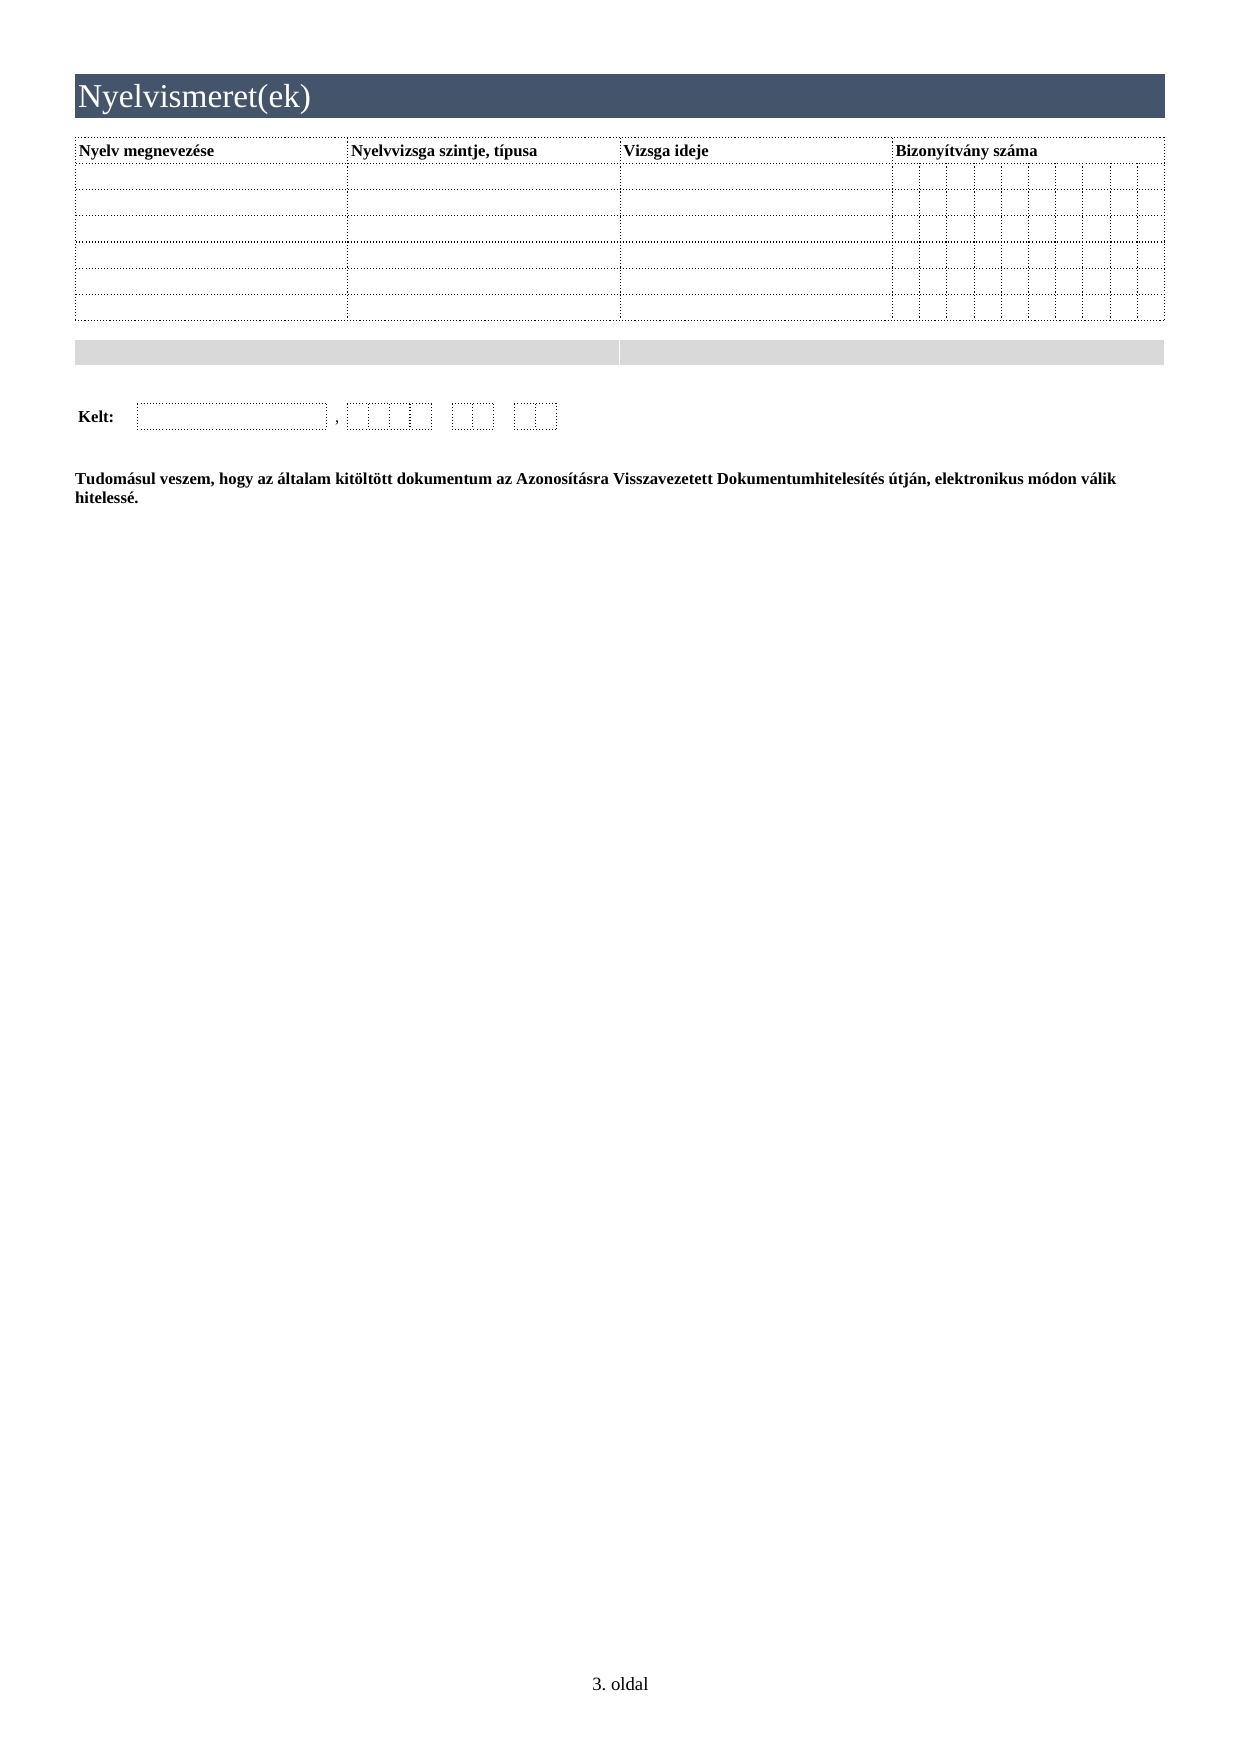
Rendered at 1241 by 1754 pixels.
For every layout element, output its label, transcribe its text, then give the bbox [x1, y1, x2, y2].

table_cell [348, 189, 620, 215]
table_header [620, 340, 892, 365]
table_header [515, 403, 536, 429]
table_cell [348, 268, 620, 293]
table_cell [1029, 241, 1056, 267]
table_cell [1029, 294, 1056, 319]
table_header Nyelvvizsga szintje, típusa [348, 137, 620, 163]
table_cell [1110, 294, 1137, 319]
table_cell [620, 189, 892, 215]
table_cell [1110, 189, 1137, 215]
table_header [431, 403, 452, 429]
table_cell [1083, 163, 1110, 189]
table_cell [1137, 189, 1165, 215]
table_cell [1001, 163, 1028, 189]
table_header [452, 403, 473, 429]
table_header [892, 340, 1164, 365]
text Tudomásul veszem, hogy az általam kitöltött dokumentum az Azonosításra Visszavezetett Dokumentumhitelesítés útján, elektronikus módon válik hitelessé. [75, 468, 1165, 507]
table_cell [1137, 215, 1165, 241]
table_cell [76, 268, 348, 293]
table_cell [1083, 268, 1110, 293]
table_header [389, 403, 410, 429]
table_cell [76, 294, 348, 319]
table_cell [974, 268, 1001, 293]
table_header [410, 403, 431, 429]
table_cell [974, 163, 1001, 189]
table_cell [920, 163, 947, 189]
table_header , [326, 403, 347, 429]
table_header [347, 403, 368, 429]
table_header [473, 403, 494, 429]
table_cell [893, 268, 919, 293]
table_cell [348, 294, 620, 319]
table_cell [920, 215, 947, 241]
table_cell [1110, 215, 1137, 241]
table_cell [1083, 241, 1110, 267]
table_cell [1083, 215, 1110, 241]
table_cell [920, 294, 947, 319]
table_cell [76, 241, 348, 267]
table_cell [893, 241, 919, 267]
table_cell [620, 163, 892, 189]
table_header [494, 403, 515, 429]
table_cell [1056, 163, 1083, 189]
table_cell [1056, 215, 1083, 241]
table_header [536, 403, 557, 429]
table_header [368, 403, 389, 429]
table_cell [1110, 241, 1137, 267]
table_cell [893, 294, 919, 319]
table_cell [947, 241, 974, 267]
table_cell [1001, 268, 1028, 293]
table_cell [893, 163, 919, 189]
table_cell [76, 215, 348, 241]
table_header Nyelv megnevezése [76, 137, 348, 163]
table_cell [1001, 294, 1028, 319]
table_cell [893, 189, 919, 215]
table_header Nyelvismeret(ek) [75, 74, 1165, 118]
table_header [347, 340, 619, 365]
table_cell [1056, 294, 1083, 319]
table_cell [76, 163, 348, 189]
table_cell [974, 294, 1001, 319]
table_cell [920, 268, 947, 293]
table_cell [1137, 163, 1165, 189]
table_cell [620, 241, 892, 267]
table_cell [1056, 241, 1083, 267]
table_cell [947, 189, 974, 215]
table_cell [348, 163, 620, 189]
table_cell [1001, 189, 1028, 215]
table_cell [1056, 268, 1083, 293]
table_cell [348, 215, 620, 241]
table_cell [1001, 241, 1028, 267]
table_cell [620, 268, 892, 293]
table_cell [947, 163, 974, 189]
table_cell [1137, 268, 1165, 293]
table_header [75, 340, 347, 365]
table_cell [920, 241, 947, 267]
table_cell [348, 241, 620, 267]
table_cell [1001, 215, 1028, 241]
table_cell [1110, 163, 1137, 189]
table_cell [1137, 294, 1165, 319]
table_cell [76, 189, 348, 215]
table_cell [1029, 189, 1056, 215]
table_cell [920, 189, 947, 215]
table_cell [1029, 163, 1056, 189]
table_cell [947, 268, 974, 293]
table_cell [1110, 268, 1137, 293]
table_cell [974, 241, 1001, 267]
table_cell [1083, 189, 1110, 215]
table_cell [1029, 215, 1056, 241]
table_cell [1083, 294, 1110, 319]
table_cell [947, 215, 974, 241]
table_cell [893, 215, 919, 241]
table_header Bizonyítvány száma [893, 137, 1165, 163]
table_cell [620, 294, 892, 319]
table_cell [1137, 241, 1165, 267]
table_header [138, 403, 326, 429]
table_header Kelt: [75, 403, 138, 429]
table_cell [1029, 268, 1056, 293]
table_cell [947, 294, 974, 319]
table_cell [974, 189, 1001, 215]
table_cell [620, 215, 892, 241]
table_cell [1056, 189, 1083, 215]
table_header Vizsga ideje [620, 137, 892, 163]
table_cell [974, 215, 1001, 241]
